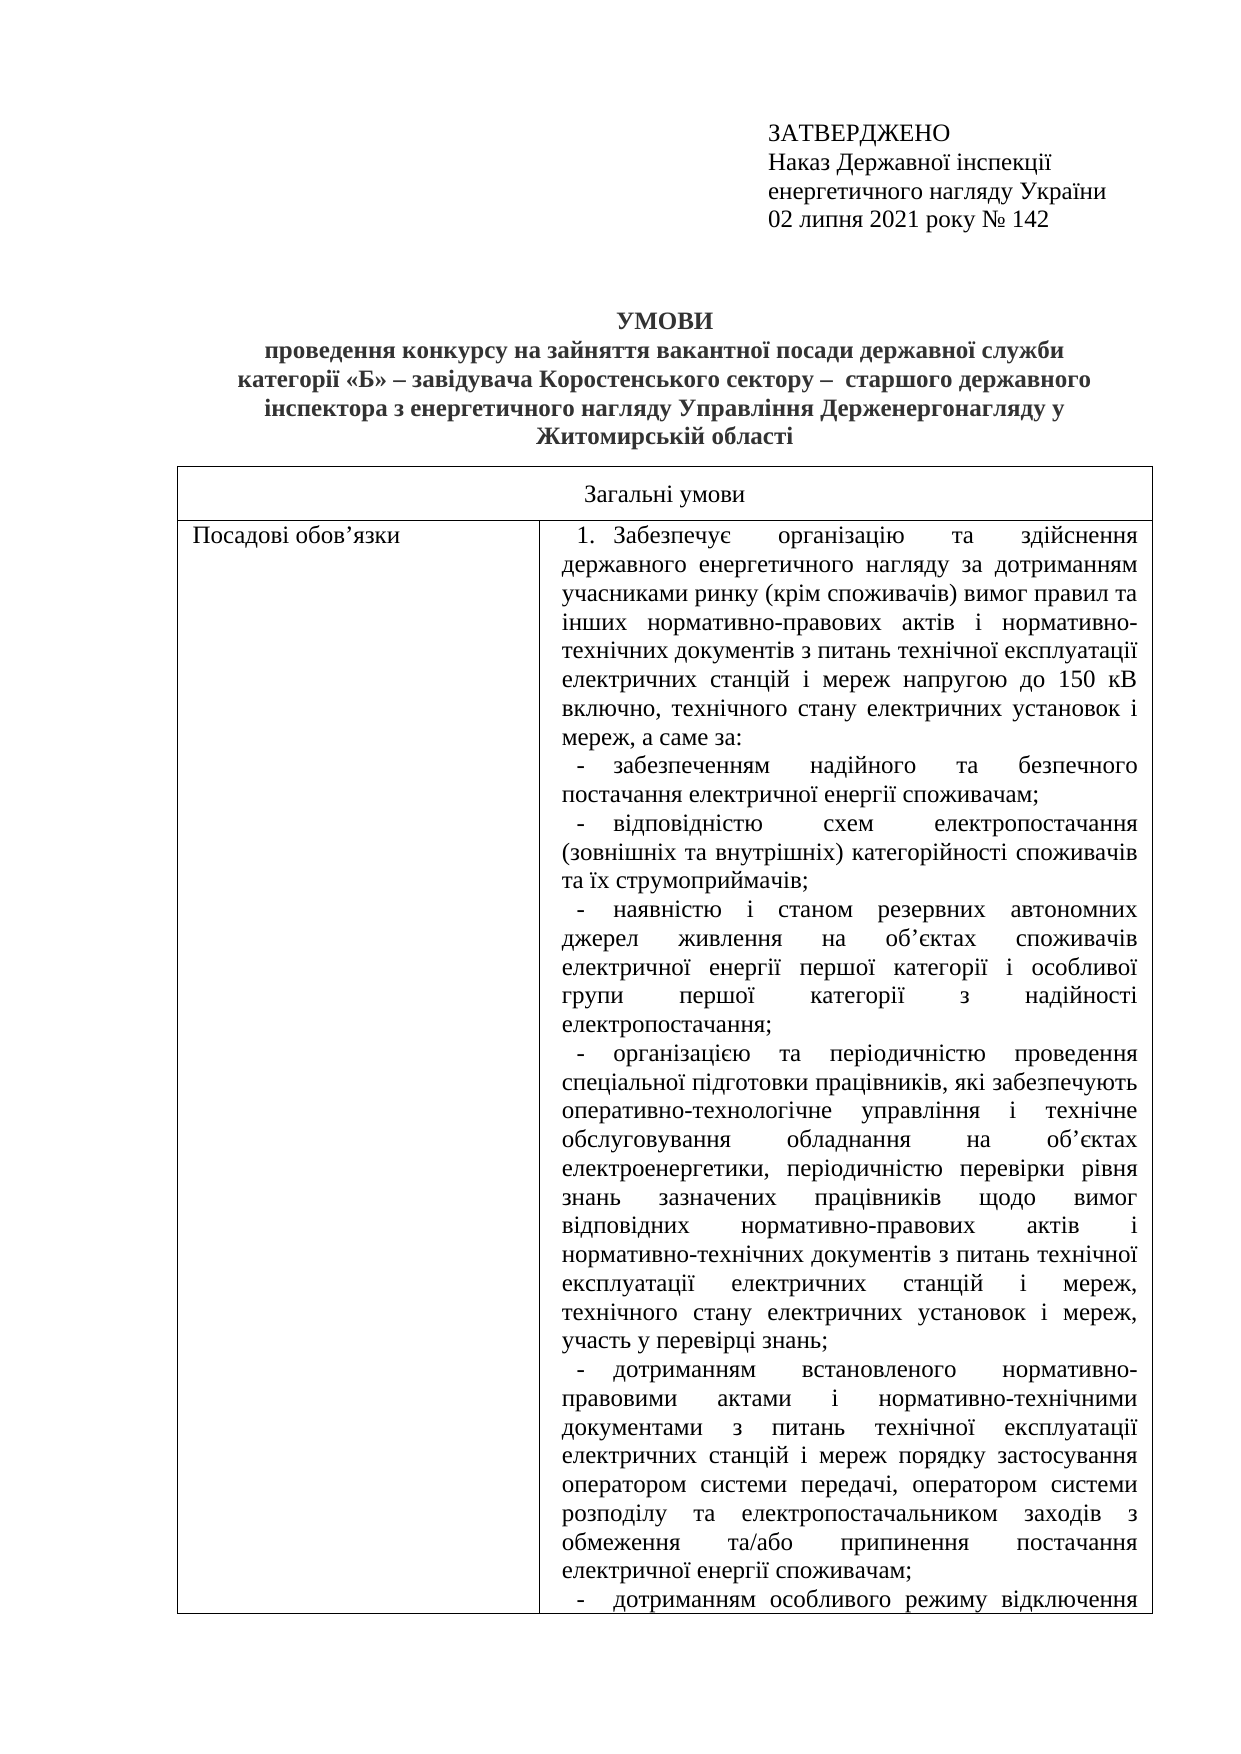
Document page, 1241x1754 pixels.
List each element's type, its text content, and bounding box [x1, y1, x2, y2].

text 02 липня 2021 року № 142 [768, 204, 1152, 233]
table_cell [540, 521, 1152, 1613]
text УМОВИ проведення конкурсу на зайняття вакантної посади державної служби категорії «Б» – завідувача Коростенського сектору – старшого державного інспектора з енергетичного нагляду Управління Держенергонагляду у Житомирській області [224, 306, 1105, 450]
text Наказ Державної інспекції енергетичного нагляду України [768, 147, 1152, 204]
table_header Загальні умови [178, 467, 1152, 520]
table_cell Посадові обов’язки [178, 521, 539, 1613]
text ЗАТВЕРДЖЕНО [768, 118, 1152, 147]
